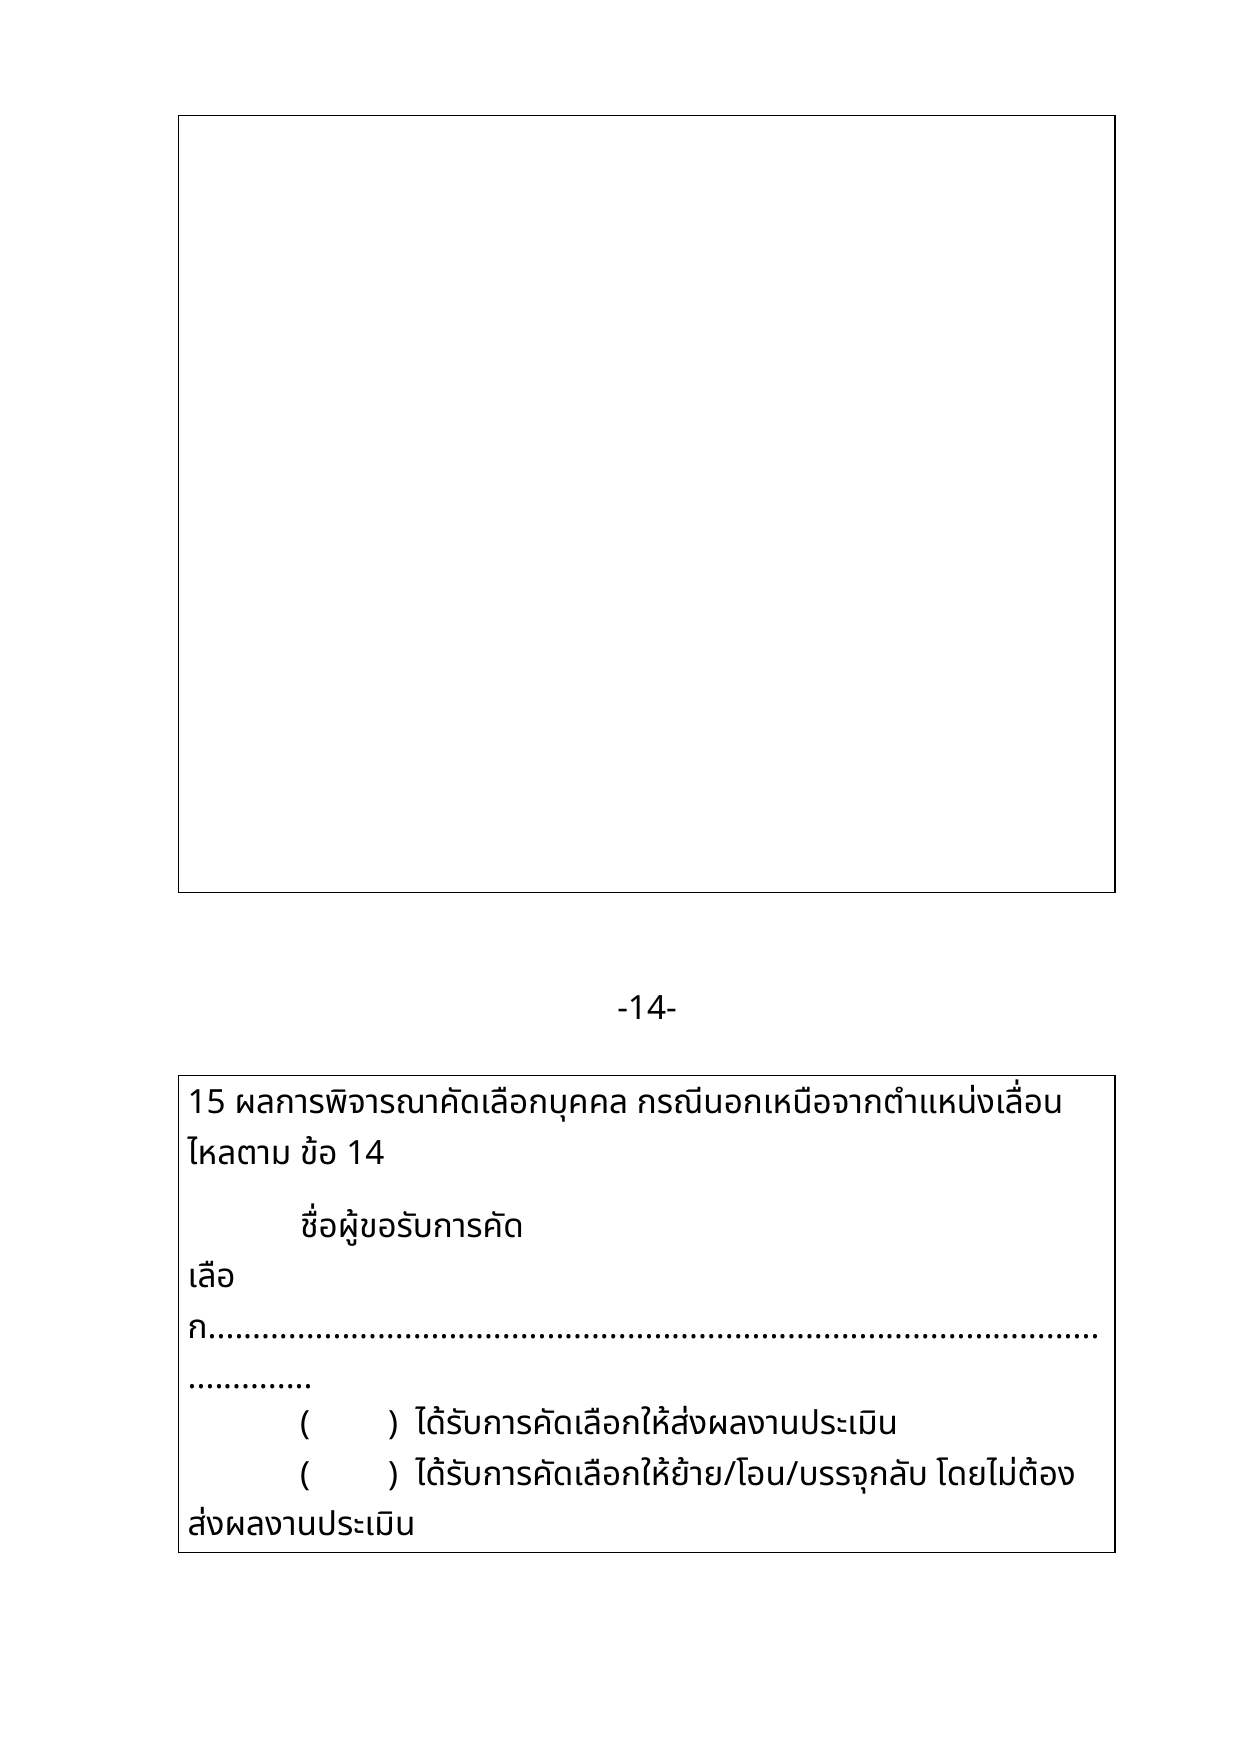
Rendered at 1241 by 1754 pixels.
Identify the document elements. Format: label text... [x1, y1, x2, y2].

text ( ) ได้รับการคัดเลือกให้ส่งผลงานประเมิน [187, 1399, 1106, 1446]
text -14- [187, 984, 1106, 1029]
text 15 ผลการพิจารณาคัดเลือกบุคคล กรณีนอกเหนือจากตำแหน่งเลื่อนไหลตาม ข้อ 14 [179, 1076, 1114, 1179]
text ชื่อผู้ขอรับการคัดเลือก.................................................................................................................. [187, 1202, 1106, 1399]
text ( ) ได้รับการคัดเลือกให้ย้าย/โอน/บรรจุกลับ โดยไม่ต้องส่งผลงานประเมิน [179, 1446, 1114, 1552]
